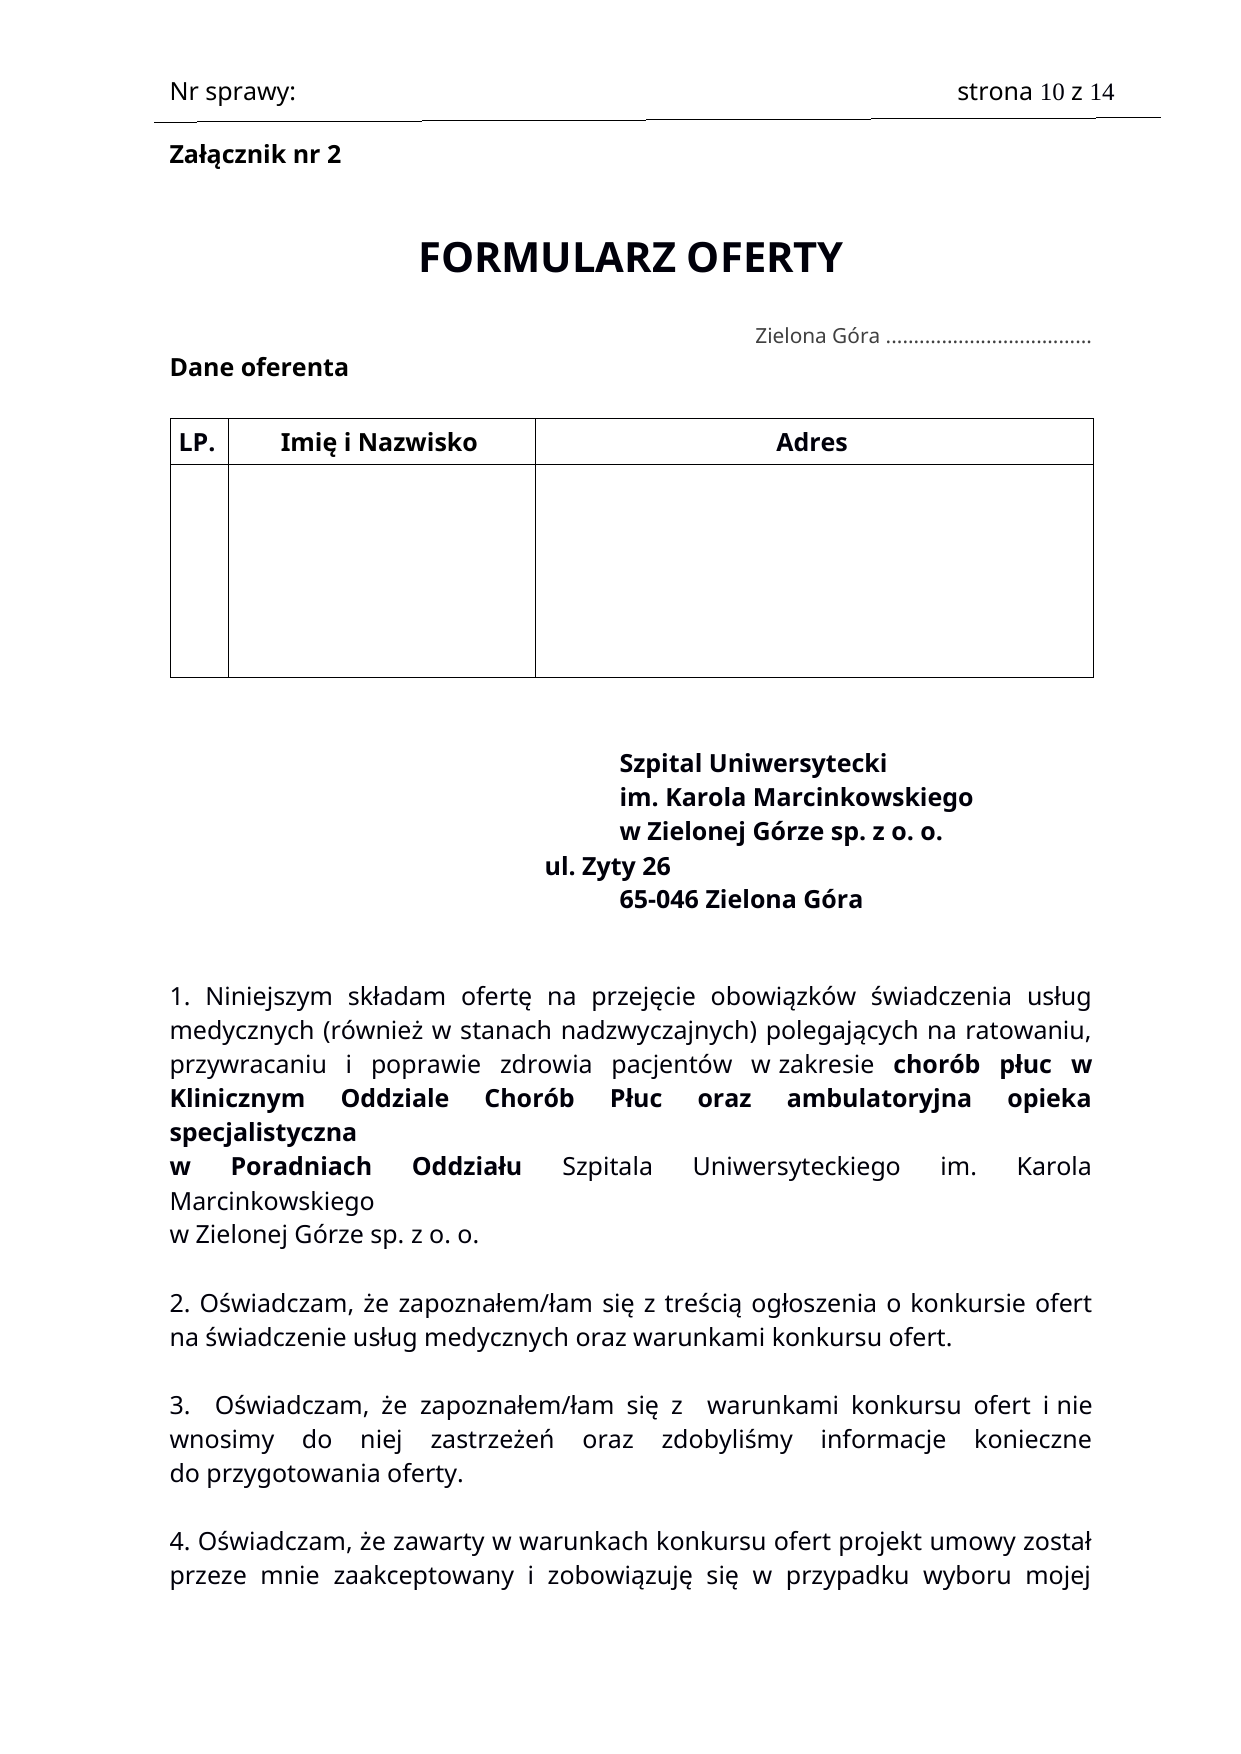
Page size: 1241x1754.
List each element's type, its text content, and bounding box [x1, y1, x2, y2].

table_header LP. [171, 419, 228, 464]
title 65-046 Zielona Góra [169, 882, 1092, 916]
table_cell [171, 465, 228, 677]
table_header Imię i Nazwisko [229, 419, 535, 464]
title im. Karola Marcinkowskiego [169, 780, 1092, 814]
title w Zielonej Górze sp. z o. o. [169, 814, 1092, 848]
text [169, 1524, 1092, 1592]
text FORMULARZ OFERTY [169, 228, 1092, 285]
title Dane oferenta [169, 350, 1092, 384]
title ul. Zyty 26 [169, 848, 1092, 882]
table_cell [229, 465, 535, 677]
title Szpital Uniwersytecki [169, 746, 1092, 780]
subtitle Zielona Góra ..................................... [169, 321, 1092, 350]
text Załącznik nr 2 [169, 137, 1092, 171]
table_cell [536, 465, 1093, 677]
text 1. Niniejszym składam ofertę na przejęcie obowiązków świadczenia usług medycznych (również w stanach nadzwyczajnych) polegających na ratowaniu, przywracaniu i poprawie zdrowia pacjentów w zakresie chorób płuc w Klinicznym Oddziale Chorób Płuc oraz ambulatoryjna opieka specjalistyczna w Poradniach Oddziału Szpitala Uniwersyteckiego im. Karola Marcinkowskiego w Zielonej Górze sp. z o. o. [169, 979, 1092, 1251]
text 3. Oświadczam, że zapoznałem/łam się z warunkami konkursu ofert i nie wnosimy do niej zastrzeżeń oraz zdobyliśmy informacje konieczne do przygotowania oferty. [169, 1387, 1092, 1490]
text 2. Oświadczam, że zapoznałem/łam się z treścią ogłoszenia o konkursie ofert na świadczenie usług medycznych oraz warunkami konkursu ofert. [169, 1285, 1092, 1353]
table_header Adres [536, 419, 1093, 464]
